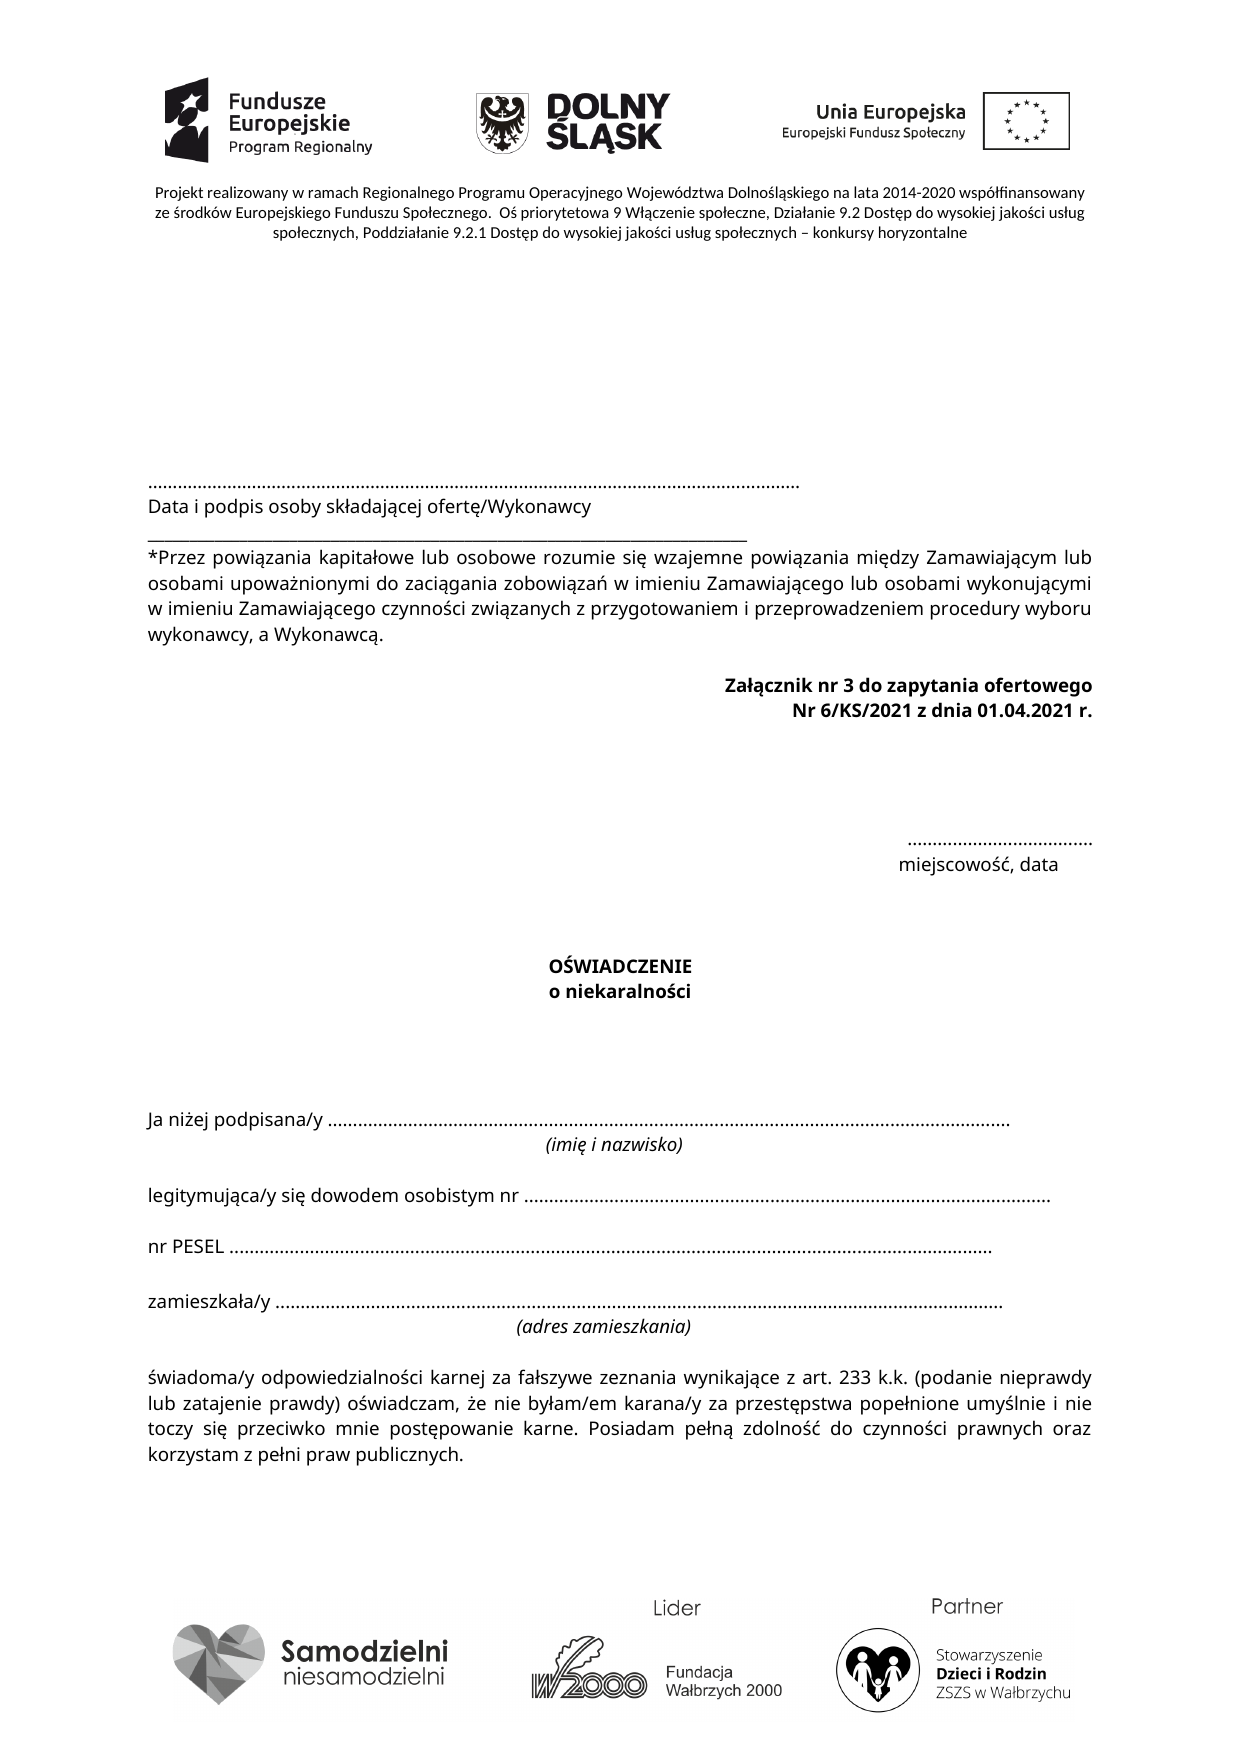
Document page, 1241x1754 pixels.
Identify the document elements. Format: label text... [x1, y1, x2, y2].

text nr PESEL ........................................................................................................................................................ [148, 1234, 1093, 1259]
text Załącznik nr 3 do zapytania ofertowego [590, 672, 1093, 698]
text *Przez powiązania kapitałowe lub osobowe rozumie się wzajemne powiązania między Zamawiającym lub osobami upoważnionymi do zaciągania zobowiązań w imieniu Zamawiającego lub osobami wykonującymi w imieniu Zamawiającego czynności związanych z przygotowaniem i przeprowadzeniem procedury wyboru wykonawcy, a Wykonawcą. [148, 544, 1093, 647]
text Data i podpis osoby składającej ofertę/Wykonawcy [148, 493, 1093, 519]
text legitymująca/y się dowodem osobistym nr ......................................................................................................... [148, 1183, 1093, 1208]
text (adres zamieszkania) [148, 1313, 1093, 1339]
picture [147, 73, 1092, 168]
text świadoma/y odpowiedzialności karnej za fałszywe zeznania wynikające z art. 233 k.k. (podanie nieprawdy lub zatajenie prawdy) oświadczam, że nie byłam/em karana/y za przestępstwa popełnione umyślnie i nie toczy się przeciwko mnie postępowanie karne. Posiadam pełną zdolność do czynności prawnych oraz korzystam z pełni praw publicznych. [148, 1364, 1093, 1467]
text miejscowość, data [664, 851, 1093, 876]
title o niekaralności [148, 978, 1093, 1004]
text …………………………………………………………………………………………………………………… [148, 468, 1093, 493]
picture [172, 1598, 1076, 1722]
text Nr 6/KS/2021 z dnia 01.04.2021 r. [148, 698, 1093, 723]
text ________________________________________________________________________ [148, 519, 1093, 544]
text ..................................... [148, 825, 1093, 851]
text zamieszkała/y ................................................................................................................................................. [148, 1288, 1093, 1313]
title OŚWIADCZENIE [148, 953, 1093, 978]
text Ja niżej podpisana/y ........................................................................................................................................ [148, 1106, 1093, 1132]
text (imię i nazwisko) [148, 1132, 1093, 1157]
